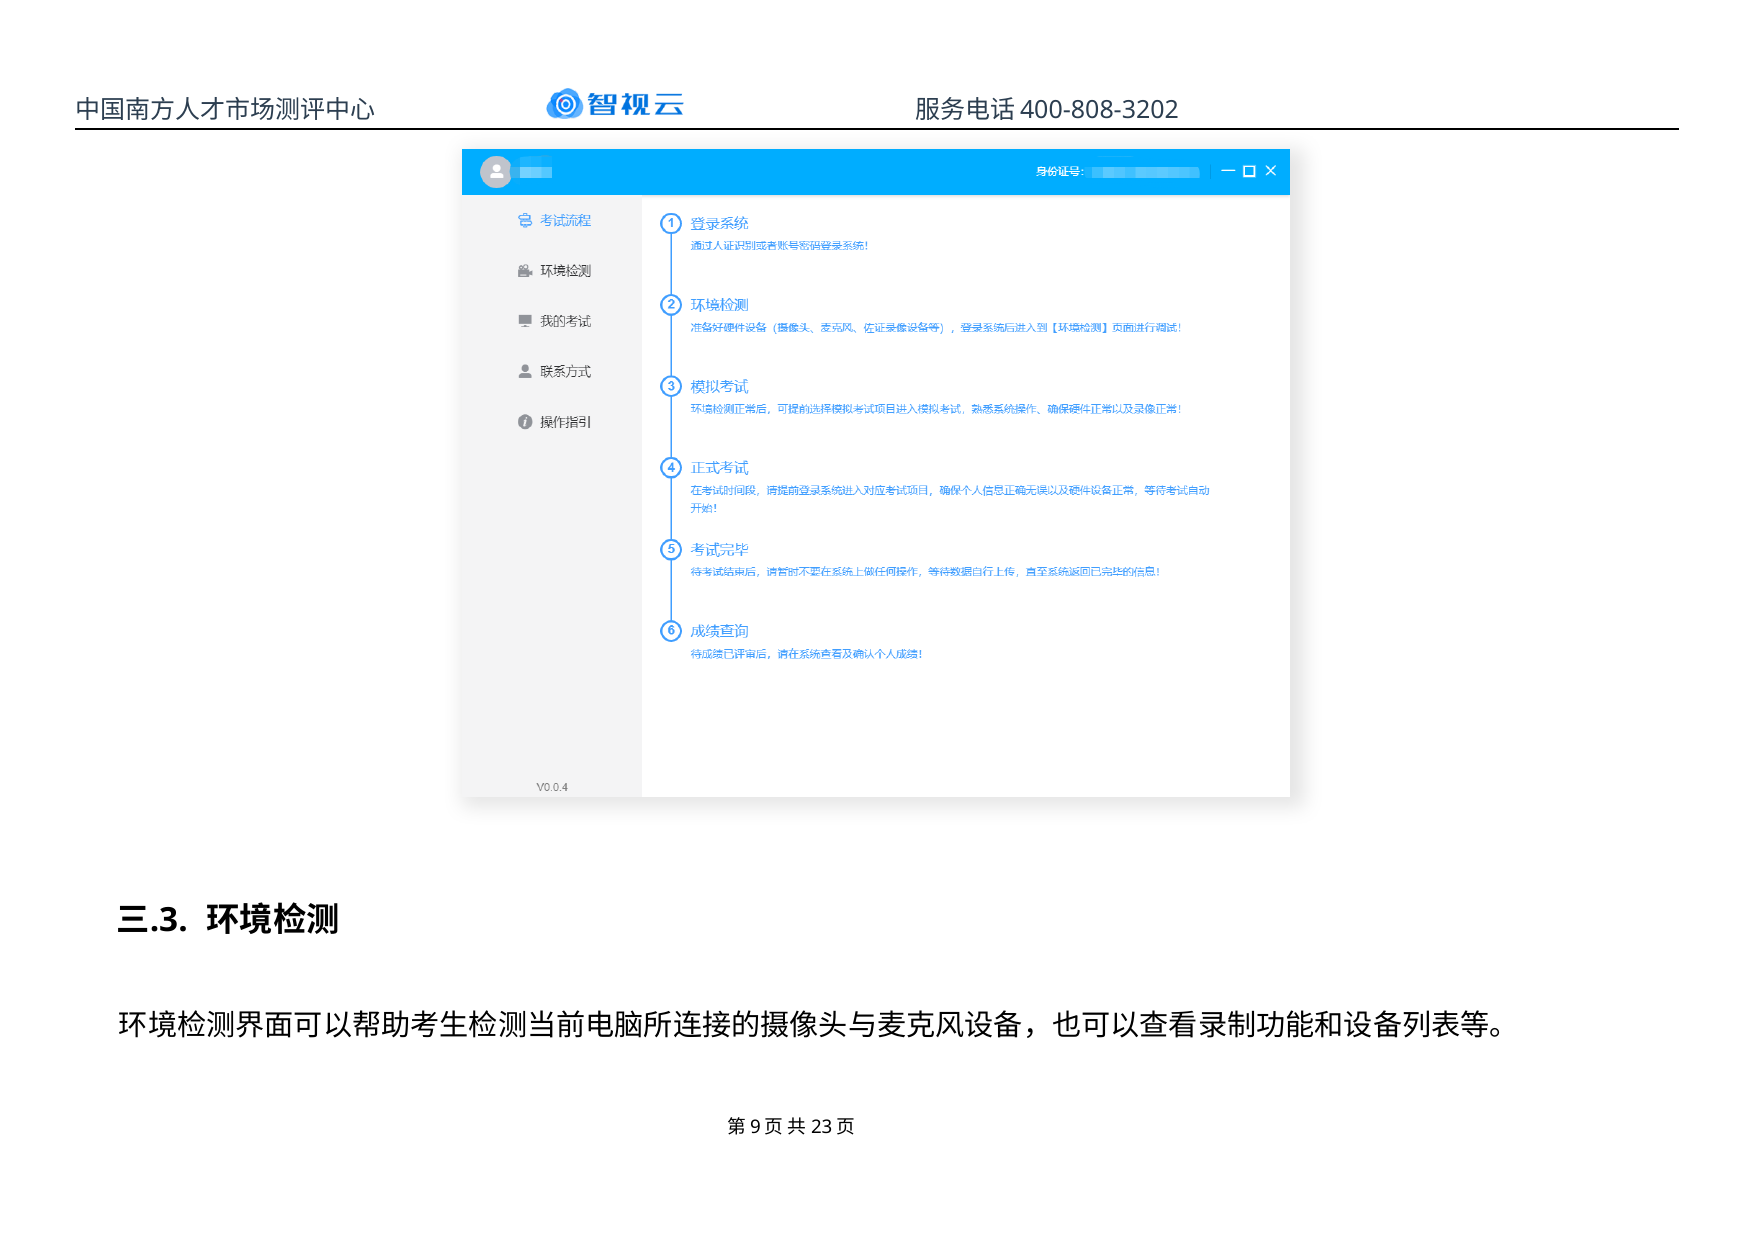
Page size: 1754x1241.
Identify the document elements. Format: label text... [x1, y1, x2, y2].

subtitle 环境检测 [116, 884, 1679, 949]
picture [481, 157, 551, 187]
text 环境检测界面可以帮助考生检测当前电脑所连接的摄像头与麦克风设备，也可以查看录制功能和设备列表等。 [75, 990, 1679, 1055]
picture [462, 196, 1290, 797]
picture [546, 88, 686, 119]
picture [1243, 166, 1255, 177]
picture [1086, 168, 1199, 177]
picture [1060, 167, 1066, 175]
